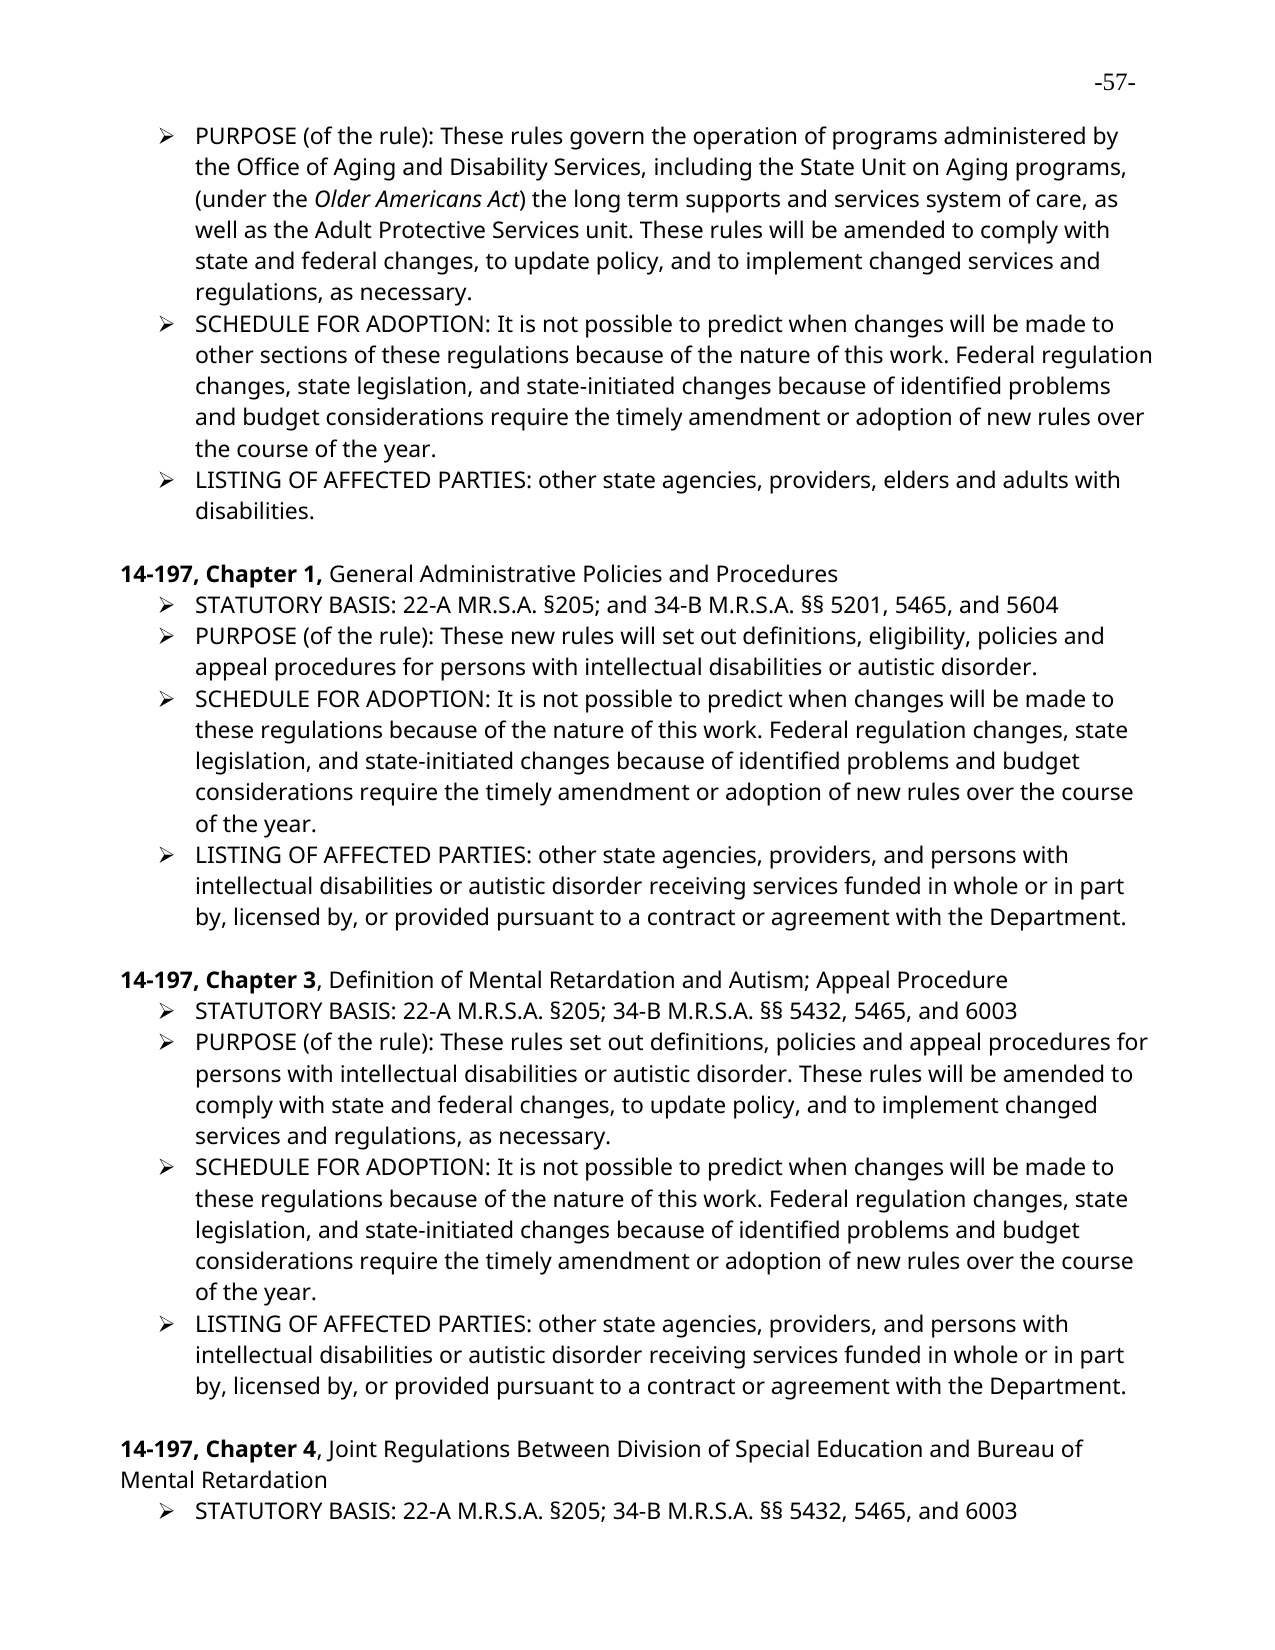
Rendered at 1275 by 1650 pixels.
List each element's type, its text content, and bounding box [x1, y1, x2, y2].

text 14-197, Chapter 1, General Administrative Policies and Procedures [120, 557, 1155, 589]
text 14-197, Chapter 3, Definition of Mental Retardation and Autism; Appeal Procedure [120, 964, 1155, 995]
list SCHEDULE FOR ADOPTION: It is not possible to predict when changes will be made to these regulations because of the nature of this work. Federal regulation changes, state legislation, and state-initiated changes because of identified problems and budget considerations require the timely amendment or adoption of new rules over the course of the year. [157, 1151, 1155, 1307]
list STATUTORY BASIS: 22-A MR.S.A. §205; and 34-B M.R.S.A. §§ 5201, 5465, and 5604 [157, 589, 1155, 620]
list PURPOSE (of the rule): These new rules will set out definitions, eligibility, policies and appeal procedures for persons with intellectual disabilities or autistic disorder. [157, 620, 1155, 682]
text 14-197, Chapter 4, Joint Regulations Between Division of Special Education and Bureau of Mental Retardation [120, 1432, 1155, 1495]
list SCHEDULE FOR ADOPTION: It is not possible to predict when changes will be made to other sections of these regulations because of the nature of this work. Federal regulation changes, state legislation, and state-initiated changes because of identified problems and budget considerations require the timely amendment or adoption of new rules over the course of the year. [157, 307, 1155, 464]
list STATUTORY BASIS: 22-A M.R.S.A. §205; 34-B M.R.S.A. §§ 5432, 5465, and 6003 [157, 1495, 1155, 1526]
list LISTING OF AFFECTED PARTIES: other state agencies, providers, and persons with intellectual disabilities or autistic disorder receiving services funded in whole or in part by, licensed by, or provided pursuant to a contract or agreement with the Department. [157, 839, 1155, 932]
list LISTING OF AFFECTED PARTIES: other state agencies, providers, elders and adults with disabilities. [157, 464, 1155, 526]
list LISTING OF AFFECTED PARTIES: other state agencies, providers, and persons with intellectual disabilities or autistic disorder receiving services funded in whole or in part by, licensed by, or provided pursuant to a contract or agreement with the Department. [157, 1307, 1155, 1401]
list PURPOSE (of the rule): These rules set out definitions, policies and appeal procedures for persons with intellectual disabilities or autistic disorder. These rules will be amended to comply with state and federal changes, to update policy, and to implement changed services and regulations, as necessary. [157, 1026, 1155, 1151]
list PURPOSE (of the rule): These rules govern the operation of programs administered by the Office of Aging and Disability Services, including the State Unit on Aging programs, (under the Older Americans Act) the long term supports and services system of care, as well as the Adult Protective Services unit. These rules will be amended to comply with state and federal changes, to update policy, and to implement changed services and regulations, as necessary. [157, 120, 1155, 307]
list SCHEDULE FOR ADOPTION: It is not possible to predict when changes will be made to these regulations because of the nature of this work. Federal regulation changes, state legislation, and state-initiated changes because of identified problems and budget considerations require the timely amendment or adoption of new rules over the course of the year. [157, 682, 1155, 839]
list STATUTORY BASIS: 22-A M.R.S.A. §205; 34-B M.R.S.A. §§ 5432, 5465, and 6003 [157, 995, 1155, 1026]
